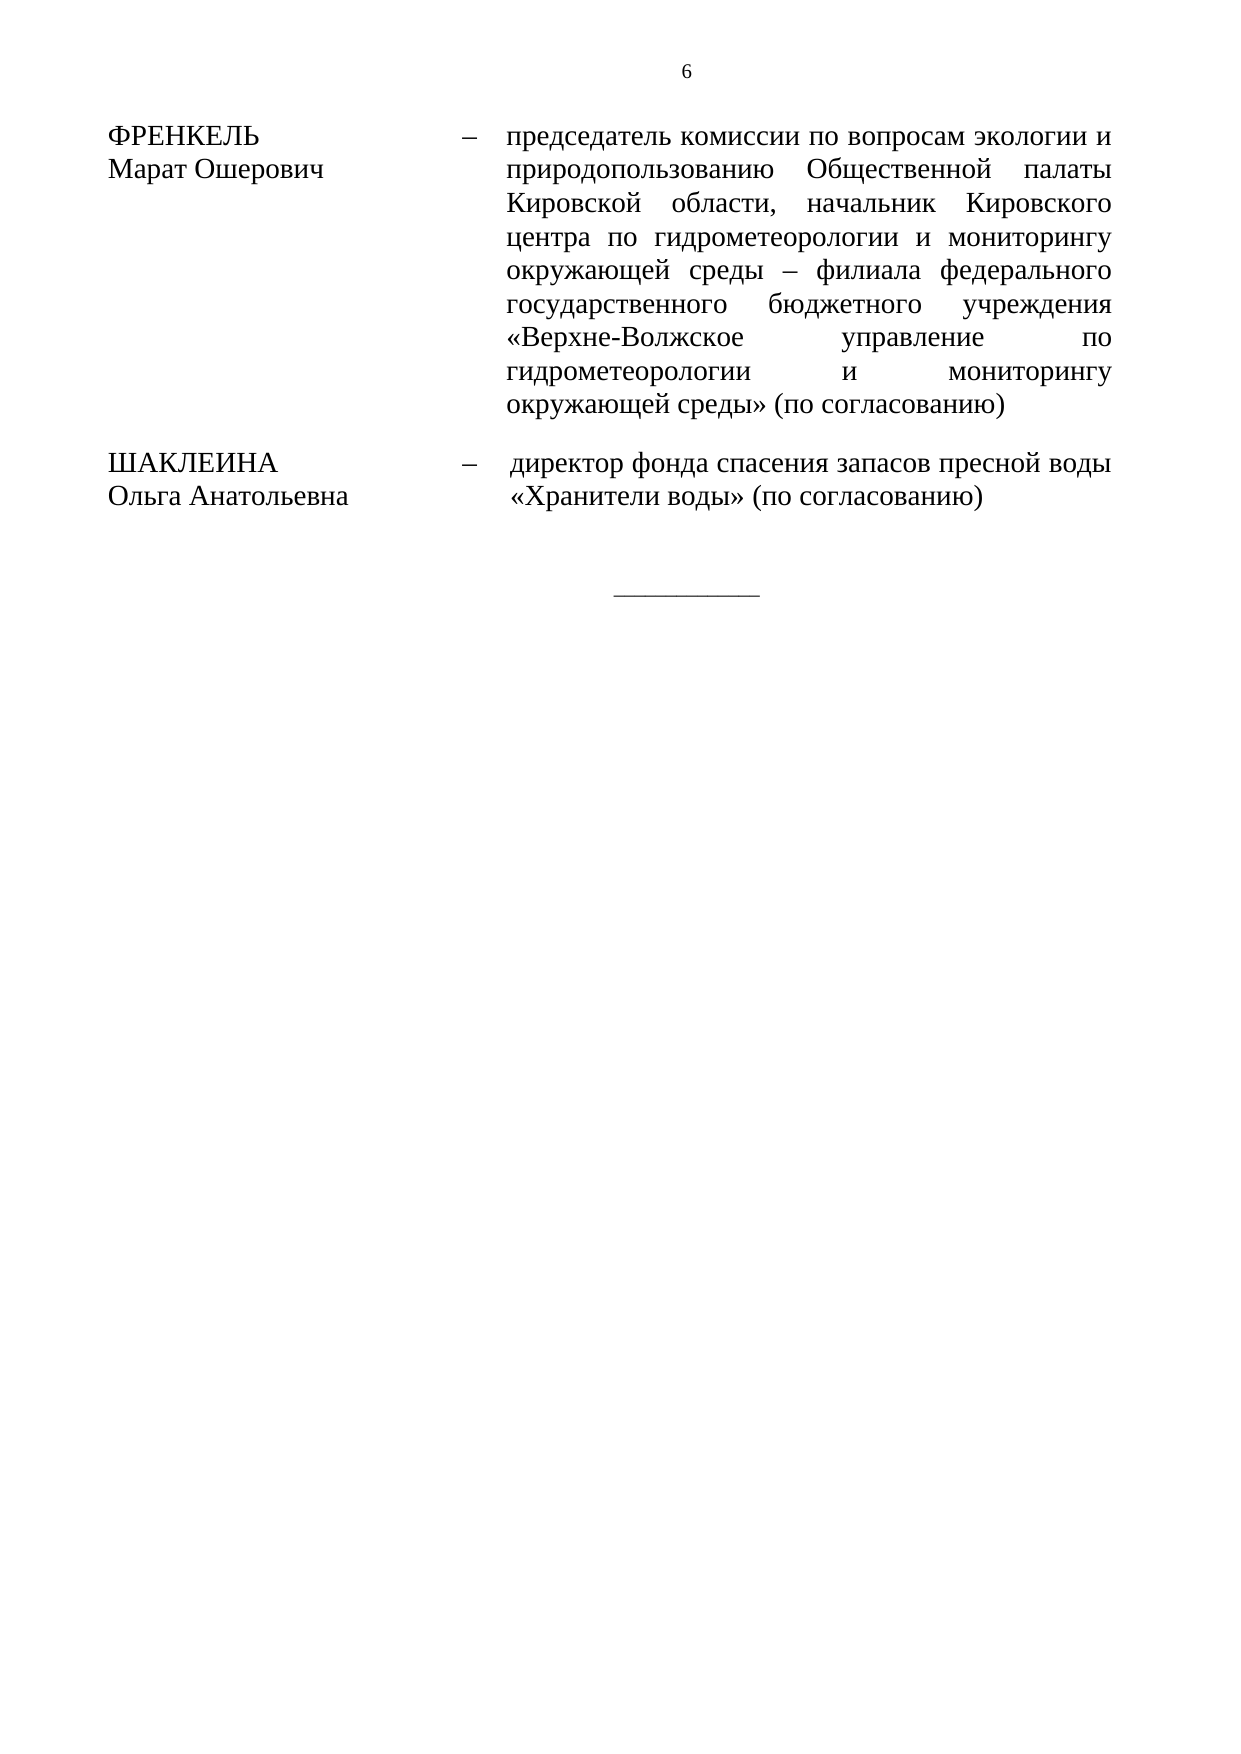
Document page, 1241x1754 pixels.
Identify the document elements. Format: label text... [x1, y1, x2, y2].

text ______________ [207, 574, 1166, 599]
table_cell – [451, 118, 495, 445]
table_cell председатель комиссии по вопросам экологии и природопользованию Общественной палаты Кировской области, начальник Кировского центра по гидрометеорологии и мониторингу окружающей среды – филиала федерального государственного бюджетного учреждения «Верхне-Волжское управление по гидрометеорологии и мониторингу окружающей среды» (по согласованию) [495, 118, 1123, 445]
table_cell ФРЕНКЕЛЬ Марат Ошерович [96, 118, 451, 445]
table_cell директор фонда спасения запасов пресной воды «Хранители воды» (по согласованию) [495, 445, 1123, 537]
table_cell – [451, 445, 495, 537]
table_cell ШАКЛЕИНА Ольга Анатольевна [96, 445, 451, 537]
